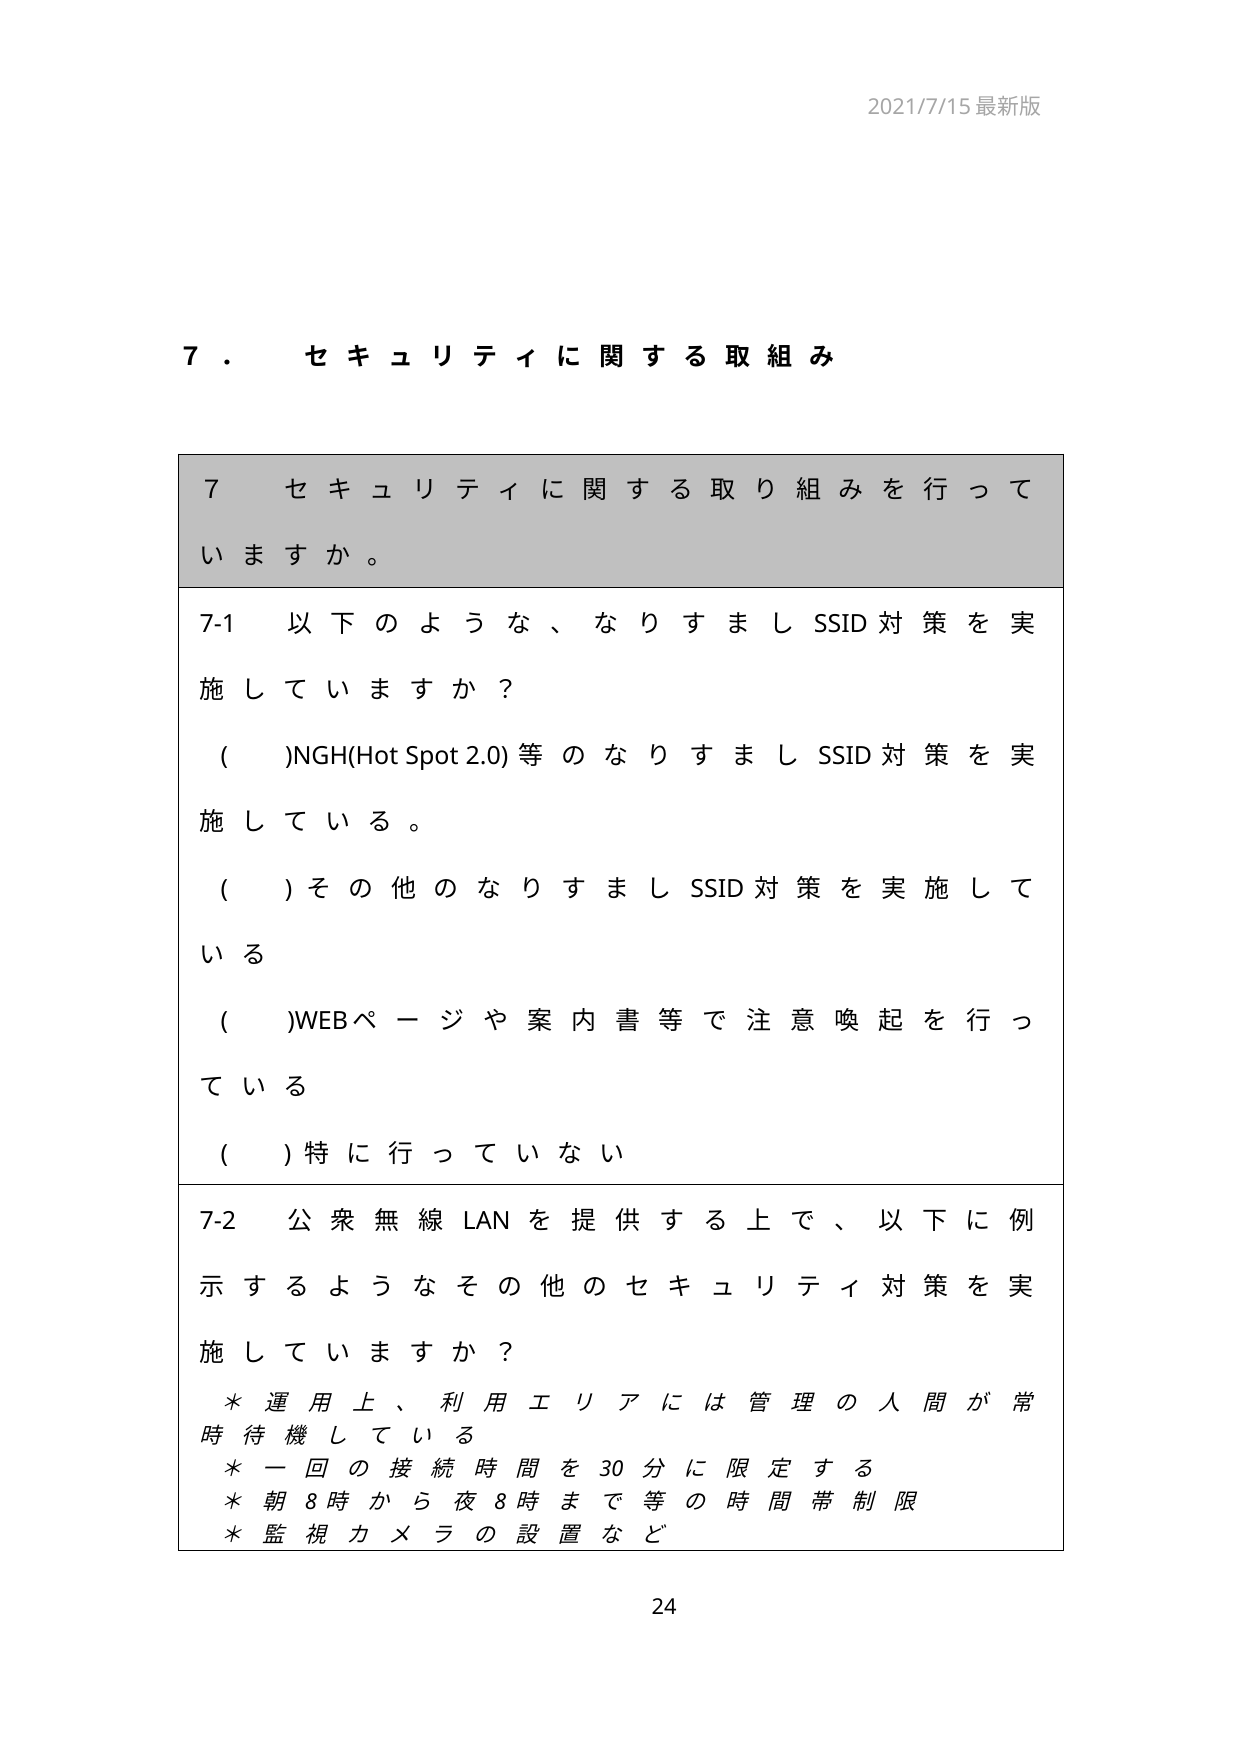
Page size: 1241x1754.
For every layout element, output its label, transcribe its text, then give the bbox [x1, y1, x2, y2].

table_cell 7-1 以下のような、なりすましSSID対策を実施していますか？ ( )NGH(Hot Spot 2.0)等のなりすましSSID対策を実施している。 ( )その他のなりすましSSID対策を実施している ( )WEBページや案内書等で注意喚起を行っている ( )特に行っていない [179, 588, 1063, 1184]
text ７． セキュリティに関する取組み [178, 321, 1062, 387]
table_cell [179, 1185, 1063, 1550]
table_header ７ セキュリティに関する取り組みを行っていますか。 [179, 455, 1063, 587]
